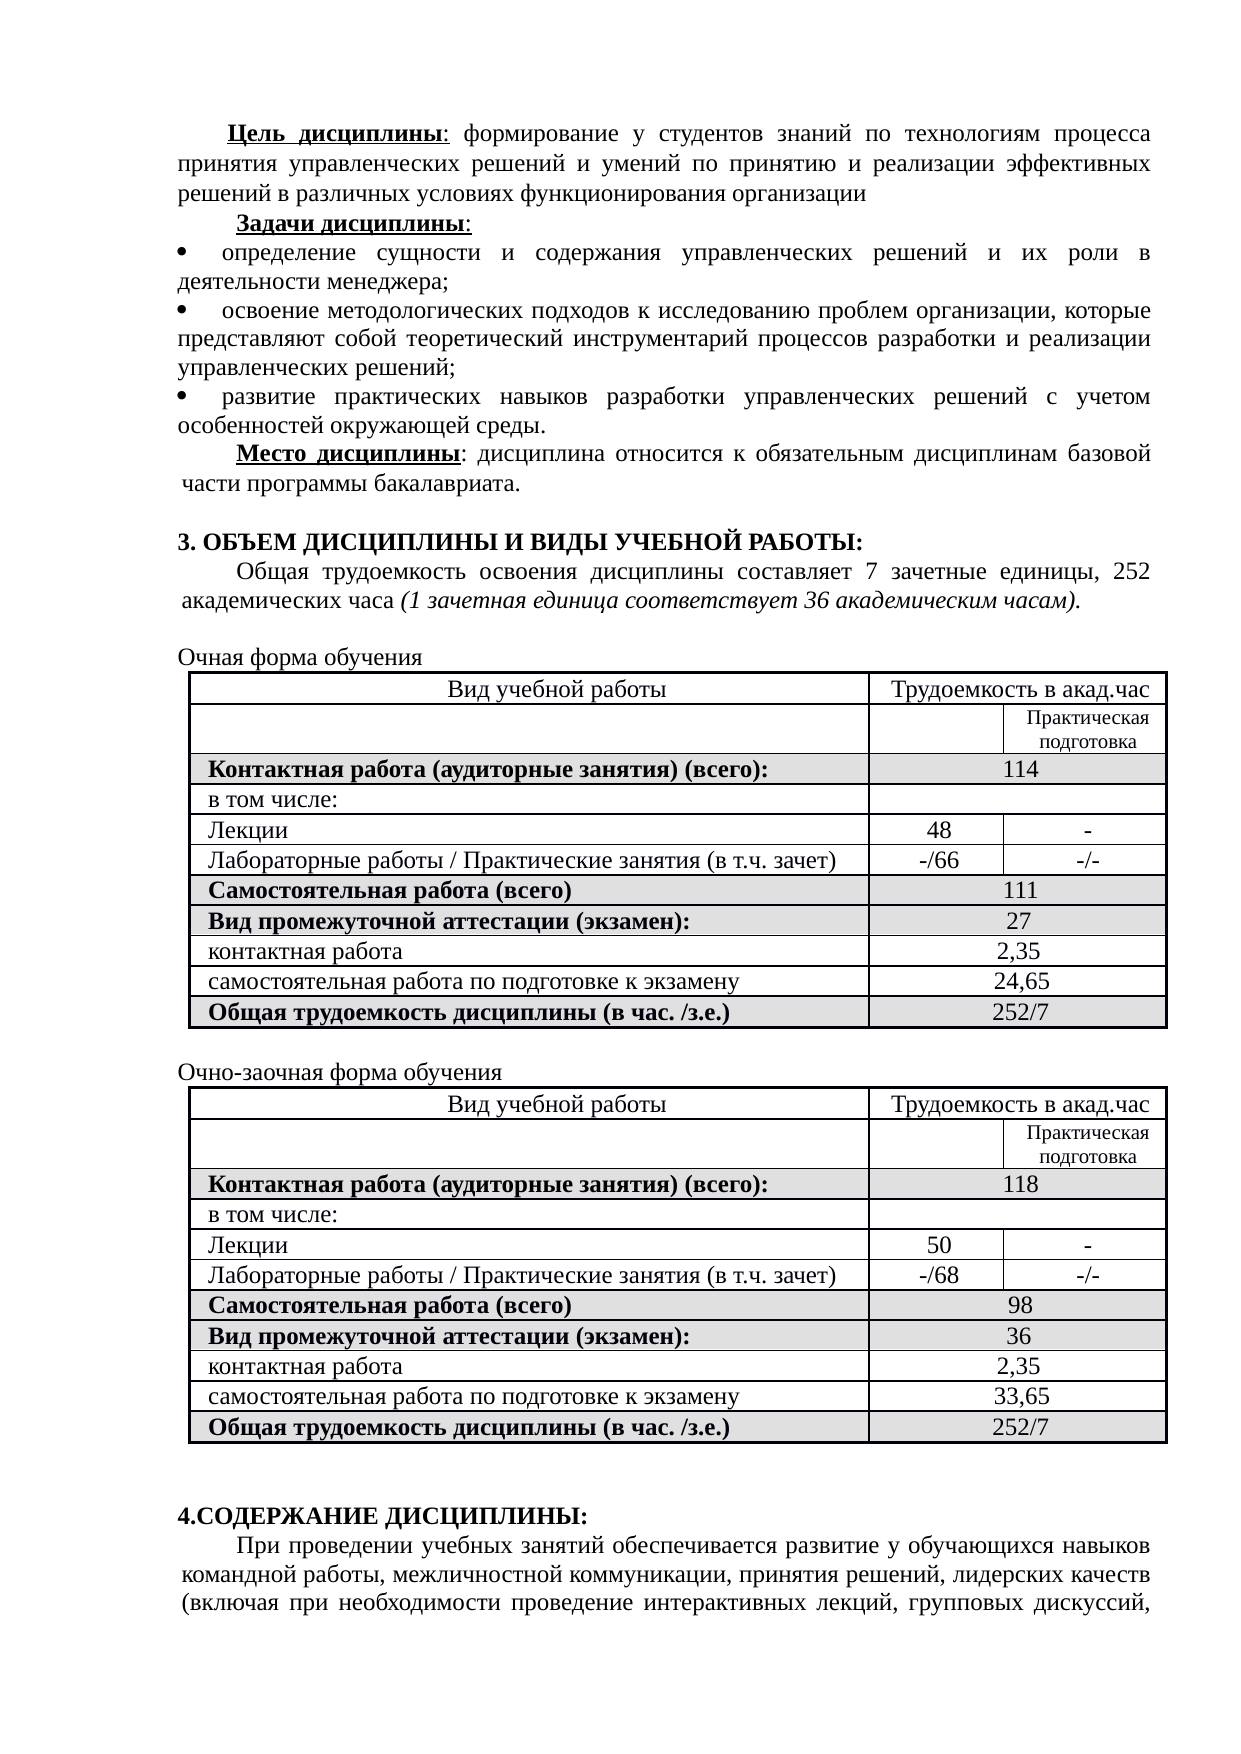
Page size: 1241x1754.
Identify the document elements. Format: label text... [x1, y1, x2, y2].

list развитие практических навыков разработки управленческих решений с учетом особенностей окружающей среды. [177, 381, 1152, 438]
table_cell [870, 1120, 1003, 1168]
table_cell -/68 [870, 1260, 1003, 1289]
table_cell Самостоятельная работа (всего) [191, 876, 868, 904]
table_cell Общая трудоемкость дисциплины (в час. /з.е.) [191, 997, 868, 1026]
table_cell Лабораторные работы / Практические занятия (в т.ч. зачет) [191, 845, 868, 874]
table_cell в том числе: [191, 1200, 868, 1228]
table_cell 118 [870, 1169, 1165, 1198]
table_cell Вид промежуточной аттестации (экзамен): [191, 906, 868, 934]
text 4.СОДЕРЖАНИЕ ДИСЦИПЛИНЫ: [177, 1501, 1152, 1530]
table_cell Общая трудоемкость дисциплины (в час. /з.е.) [191, 1412, 868, 1441]
table_cell 2,35 [870, 936, 1165, 965]
table_cell [870, 705, 1003, 753]
table_header Вид учебной работы [191, 674, 868, 703]
table_cell 36 [870, 1321, 1165, 1349]
table_header Трудоемкость в акад.час [870, 674, 1165, 703]
text Очно-заочная форма обучения [177, 1057, 1152, 1086]
table_cell Вид промежуточной аттестации (экзамен): [191, 1321, 868, 1349]
table_cell -/- [1004, 1260, 1165, 1289]
text Очная форма обучения [177, 642, 1152, 671]
table_cell контактная работа [191, 1351, 868, 1380]
table_cell 2,35 [870, 1351, 1165, 1380]
table_header Вид учебной работы [191, 1089, 868, 1118]
table_cell Контактная работа (аудиторные занятия) (всего): [191, 754, 868, 783]
table_cell [191, 705, 868, 753]
table_cell 50 [870, 1230, 1003, 1259]
table_cell - [1004, 1230, 1165, 1259]
table_cell [870, 1200, 1165, 1228]
table_cell 252/7 [870, 997, 1165, 1026]
table_cell [870, 785, 1165, 813]
list определение сущности и содержания управленческих решений и их роли в деятельности менеджера; [177, 237, 1152, 295]
table_cell Лабораторные работы / Практические занятия (в т.ч. зачет) [191, 1260, 868, 1289]
list освоение методологических подходов к исследованию проблем организации, которые представляют собой теоретический инструментарий процессов разработки и реализации управленческих решений; [177, 295, 1152, 381]
table_cell 111 [870, 876, 1165, 904]
text Общая трудоемкость освоения дисциплины составляет 7 зачетные единицы, 252 академических часа (1 зачетная единица соответствует 36 академическим часам). [181, 556, 1152, 614]
table_cell самостоятельная работа по подготовке к экзамену [191, 967, 868, 995]
table_cell [191, 1120, 868, 1168]
table_cell 24,65 [870, 967, 1165, 995]
table_cell 98 [870, 1291, 1165, 1319]
text 3. Объем дисциплины и виды учебной работы: [177, 527, 1152, 556]
table_cell - [1004, 815, 1165, 844]
table_cell Практическая подготовка [1004, 705, 1165, 753]
table_cell контактная работа [191, 936, 868, 965]
table_cell самостоятельная работа по подготовке к экзамену [191, 1382, 868, 1410]
table_cell 48 [870, 815, 1003, 844]
table_cell в том числе: [191, 785, 868, 813]
table_cell 27 [870, 906, 1165, 934]
table_cell 33,65 [870, 1382, 1165, 1410]
table_cell -/- [1004, 845, 1165, 874]
text Задачи дисциплины: [177, 208, 1152, 237]
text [181, 1530, 1152, 1616]
table_cell Контактная работа (аудиторные занятия) (всего): [191, 1169, 868, 1198]
text Место дисциплины: дисциплина относится к обязательным дисциплинам базовой части программы бакалавриата. [181, 438, 1152, 497]
table_cell Практическая подготовка [1004, 1120, 1165, 1168]
table_header Трудоемкость в акад.час [870, 1089, 1165, 1118]
table_cell 114 [870, 754, 1165, 783]
table_cell Лекции [191, 1230, 868, 1259]
table_cell Лекции [191, 815, 868, 844]
table_cell 252/7 [870, 1412, 1165, 1441]
table_cell -/66 [870, 845, 1003, 874]
table_cell Самостоятельная работа (всего) [191, 1291, 868, 1319]
text Цель дисциплины: формирование у студентов знаний по технологиям процесса принятия управленческих решений и умений по принятию и реализации эффективных решений в различных условиях функционирования организации [177, 118, 1152, 207]
